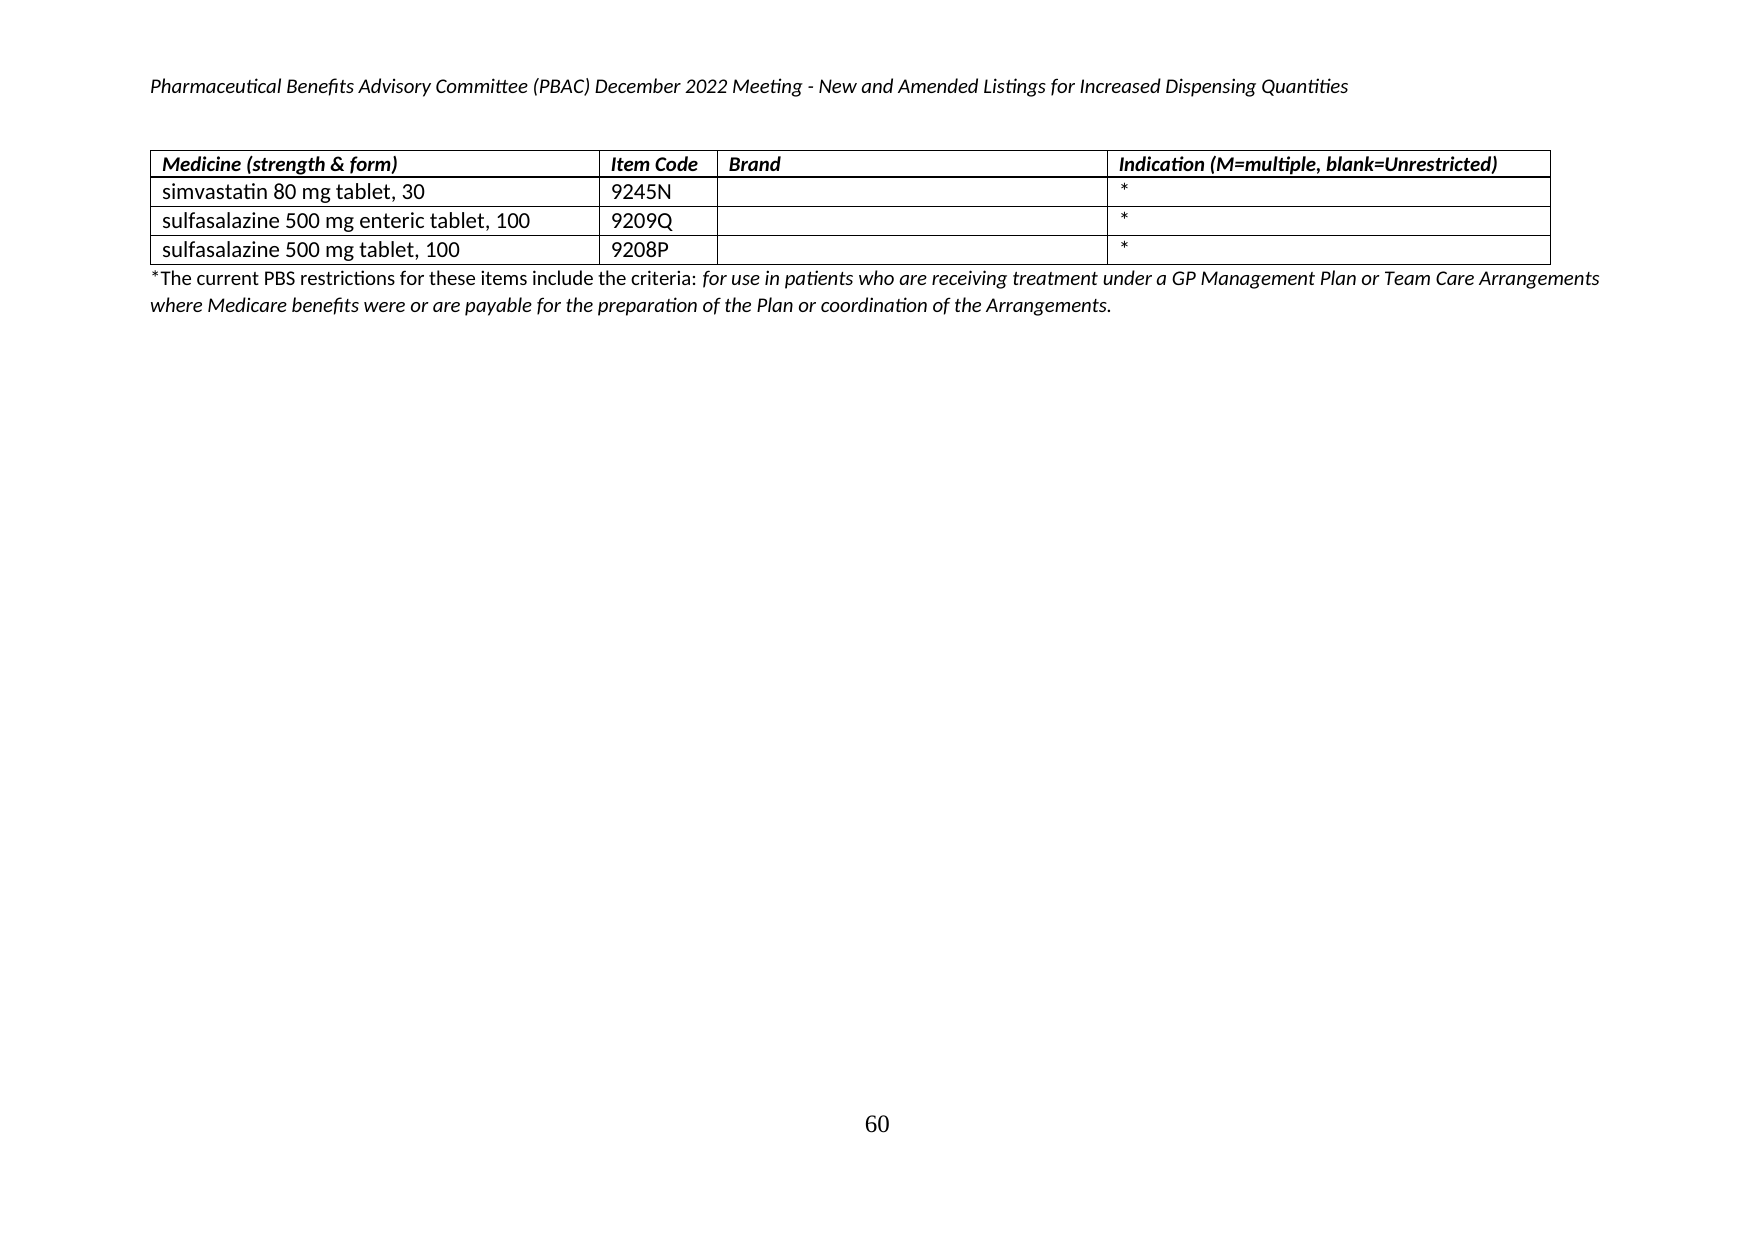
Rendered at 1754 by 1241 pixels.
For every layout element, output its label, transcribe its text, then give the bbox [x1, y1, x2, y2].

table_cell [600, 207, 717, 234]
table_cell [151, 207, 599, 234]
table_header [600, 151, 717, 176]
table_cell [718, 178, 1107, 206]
text *The current PBS restrictions for these items include the criteria: for use in patients who are receiving treatment under a GP Management Plan or Team Care Arrangements where Medicare benefits were or are payable for the preparation of the Plan or coordination of the Arrangements. [150, 265, 1604, 317]
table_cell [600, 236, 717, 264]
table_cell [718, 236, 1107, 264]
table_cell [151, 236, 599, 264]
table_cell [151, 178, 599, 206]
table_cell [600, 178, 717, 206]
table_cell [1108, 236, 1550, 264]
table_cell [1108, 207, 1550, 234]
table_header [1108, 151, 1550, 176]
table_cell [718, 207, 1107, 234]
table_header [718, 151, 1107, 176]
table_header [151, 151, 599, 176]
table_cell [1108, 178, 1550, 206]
